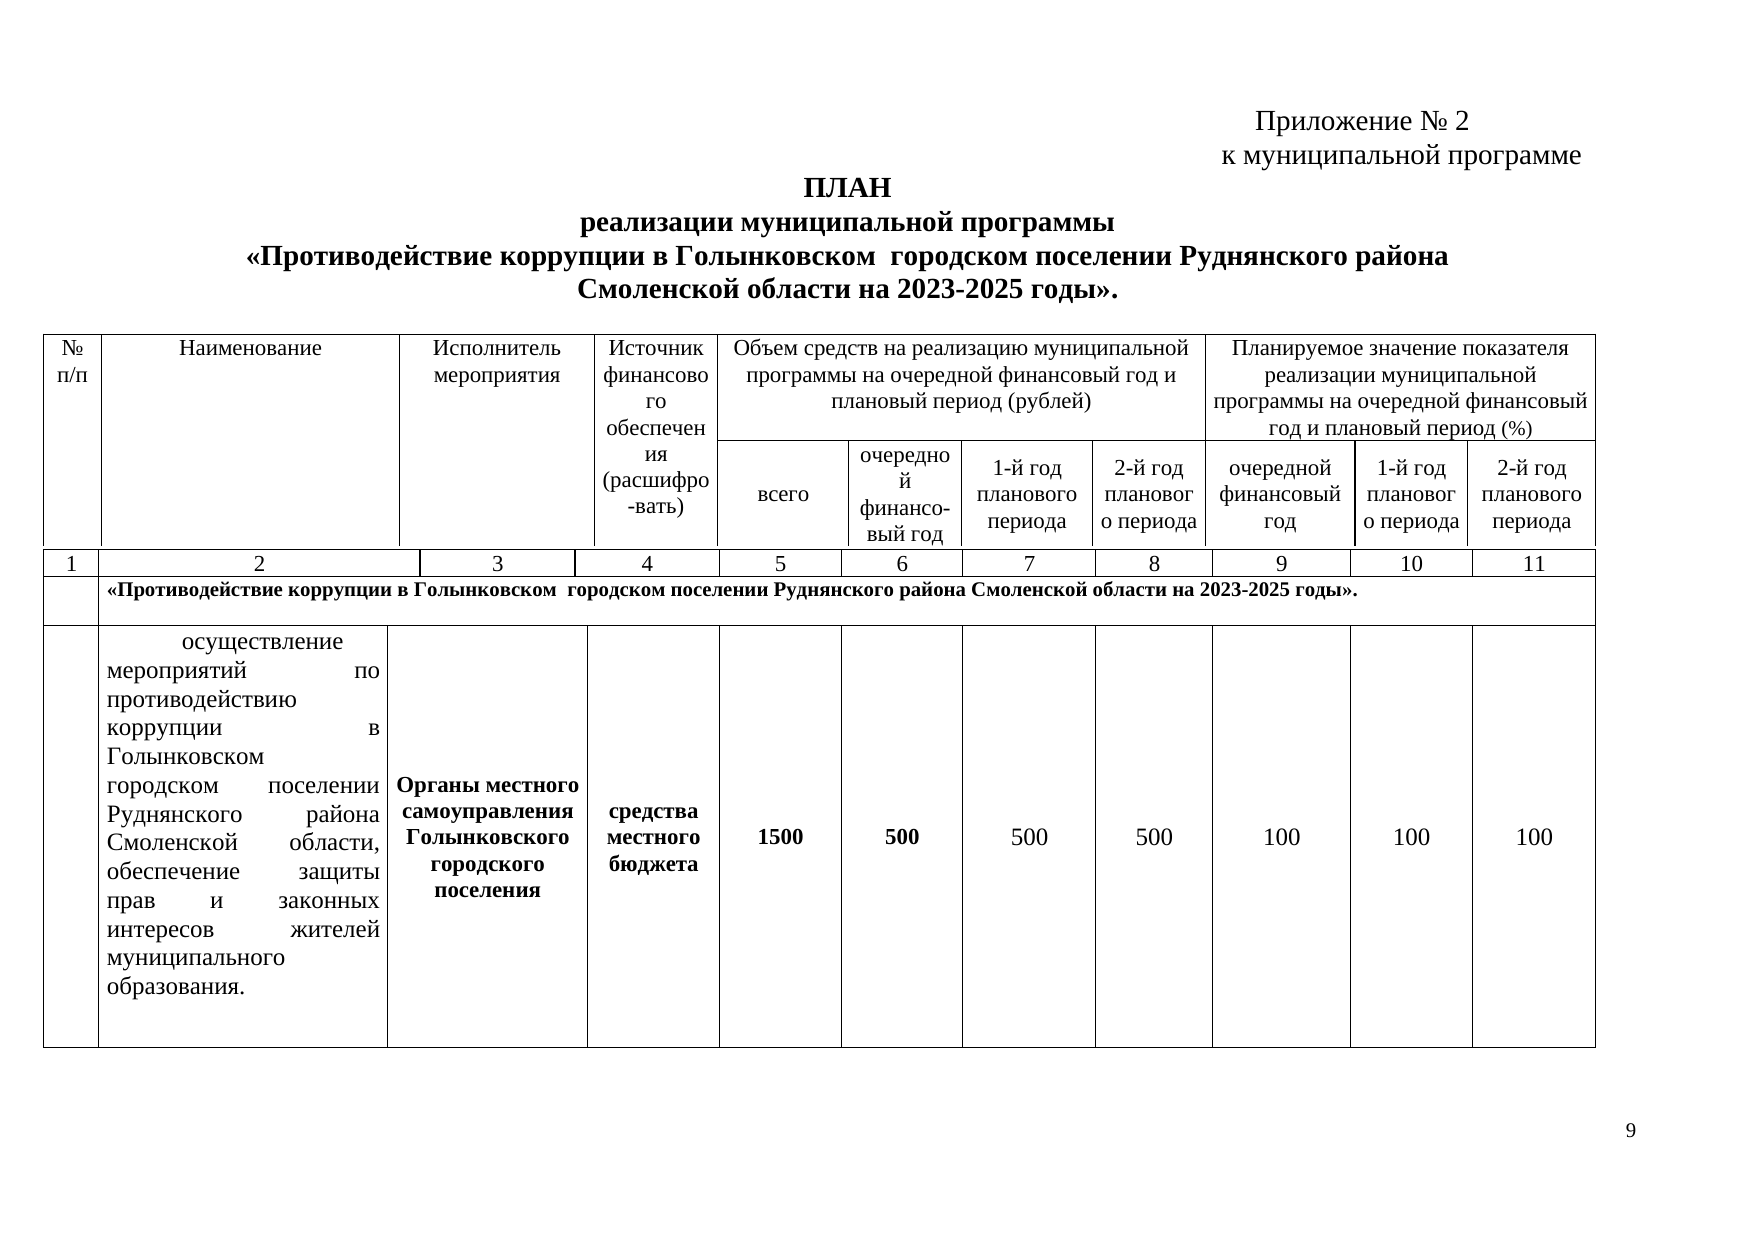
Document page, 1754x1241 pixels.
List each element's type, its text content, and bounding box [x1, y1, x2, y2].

table_header 5 [720, 550, 841, 576]
table_header Объем средств на реализацию муниципальной программы на очередной финансовый год и плановый период (рублей) [718, 335, 1205, 440]
table_header 10 [1351, 550, 1472, 576]
table_header Исполнитель мероприятия [400, 335, 594, 546]
table_cell [44, 626, 98, 1047]
table_header 7 [963, 550, 1095, 576]
table_cell 1500 [720, 626, 841, 1047]
text к муниципальной программе [59, 137, 1636, 171]
table_header 11 [1473, 550, 1595, 576]
table_header № п/п [44, 335, 101, 546]
table_cell очередной финансо-вый год [849, 441, 961, 546]
table_header 2 [99, 550, 419, 576]
table_cell Органы местного самоуправления Голынковского городского поселения [388, 626, 587, 1047]
table_cell 2-й год планового периода [1093, 441, 1205, 546]
table_cell всего [718, 441, 848, 546]
table_header 6 [842, 550, 962, 576]
table_cell 1-й год планового периода [962, 441, 1092, 546]
table_header 9 [1213, 550, 1350, 576]
table_header 4 [576, 550, 719, 576]
table_header 1 [44, 550, 98, 576]
table_header Наименование [102, 335, 399, 546]
table_cell 100 [1351, 626, 1472, 1047]
table_header 3 [421, 550, 574, 576]
table_cell 500 [1096, 626, 1212, 1047]
table_cell 100 [1473, 626, 1595, 1047]
table_cell «Противодействие коррупции в Голынковском городском поселении Руднянского района Смоленской области на 2023-2025 годы». [99, 577, 1595, 625]
table_header 8 [1096, 550, 1212, 576]
text ПЛАН [59, 171, 1636, 204]
table_header Планируемое значение показателя реализации муниципальной программы на очередной финансовый год и плановый период (%) [1206, 335, 1595, 440]
text Приложение № 2 [59, 103, 1641, 137]
title реализации муниципальной программы [59, 204, 1636, 238]
table_cell 1-й год планового периода [1356, 441, 1467, 546]
table_cell 2-й год планового периода [1468, 441, 1595, 546]
table_cell средства местного бюджета [588, 626, 719, 1047]
table_cell очередной финансовый год [1206, 441, 1354, 546]
table_cell осуществление мероприятий по противодействию коррупции в Голынковском городском поселении Руднянского района Смоленской области, обеспечение защиты прав и законных интересов жителей муниципального образования. [99, 626, 387, 1047]
table_cell 100 [1213, 626, 1350, 1047]
table_cell [44, 577, 98, 625]
table_header Источник финансового обеспечения (расшифро-вать) [595, 335, 717, 546]
table_cell 500 [842, 626, 962, 1047]
text Смоленской области на 2023-2025 годы». [59, 271, 1636, 305]
text «Противодействие коррупции в Голынковском городском поселении Руднянского района [59, 238, 1636, 271]
table_cell 500 [963, 626, 1095, 1047]
